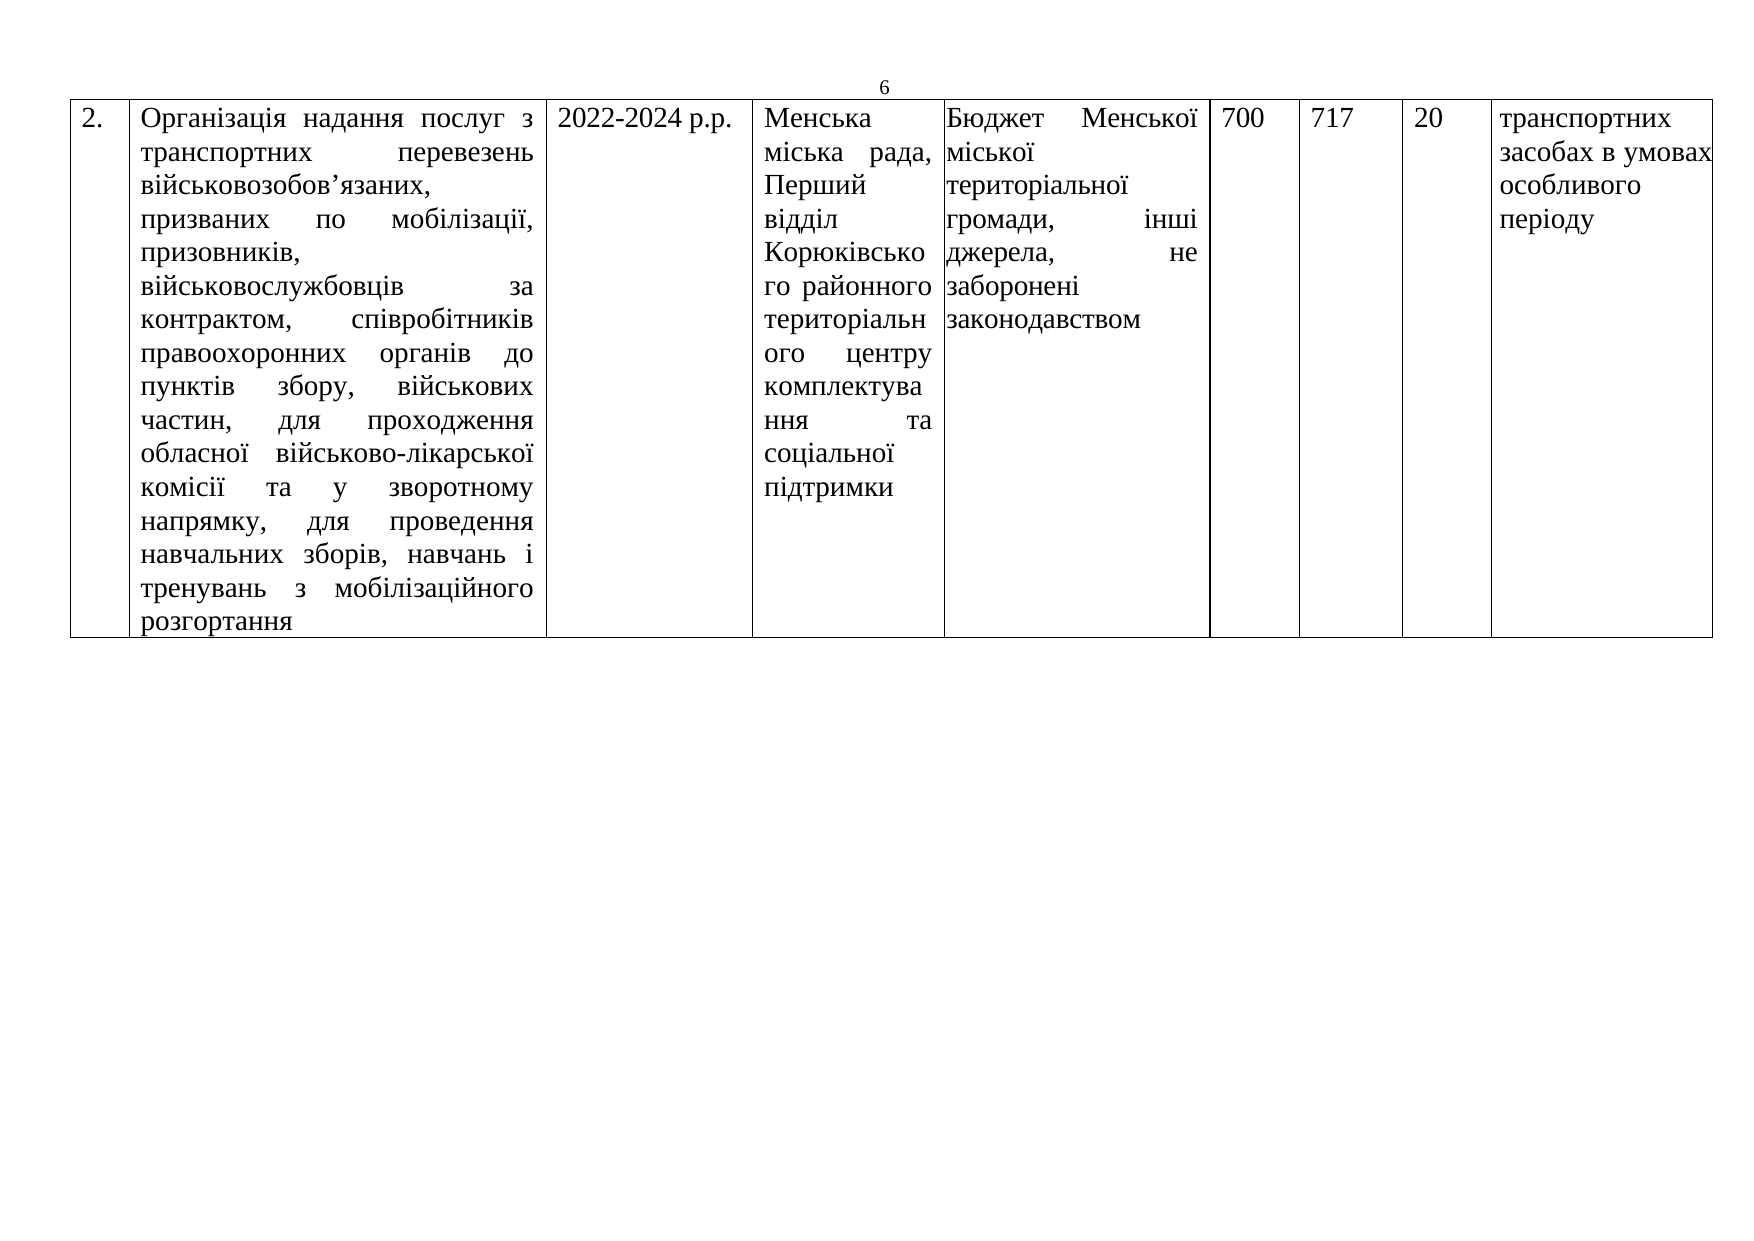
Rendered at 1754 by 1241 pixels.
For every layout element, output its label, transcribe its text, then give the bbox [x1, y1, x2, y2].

table_cell 2. [71, 100, 129, 637]
table_cell 717 [1300, 100, 1402, 637]
table_cell 20 [1403, 100, 1491, 637]
table_cell Організація надання послуг з транспортних перевезень військовозобов’язаних, призваних по мобілізації, призовників, військовослужбовців за контрактом, співробітників правоохоронних органів до пунктів збору, військових частин, для проходження обласної військово-лікарської комісії та у зворотному напрямку, для проведення навчальних зборів, навчань і тренувань з мобілізаційного розгортання [130, 100, 546, 637]
table_cell 700 [1211, 100, 1299, 637]
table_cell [1492, 100, 1712, 637]
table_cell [753, 100, 944, 637]
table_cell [945, 100, 1209, 637]
table_cell 2022-2024 р.р. [547, 100, 752, 637]
